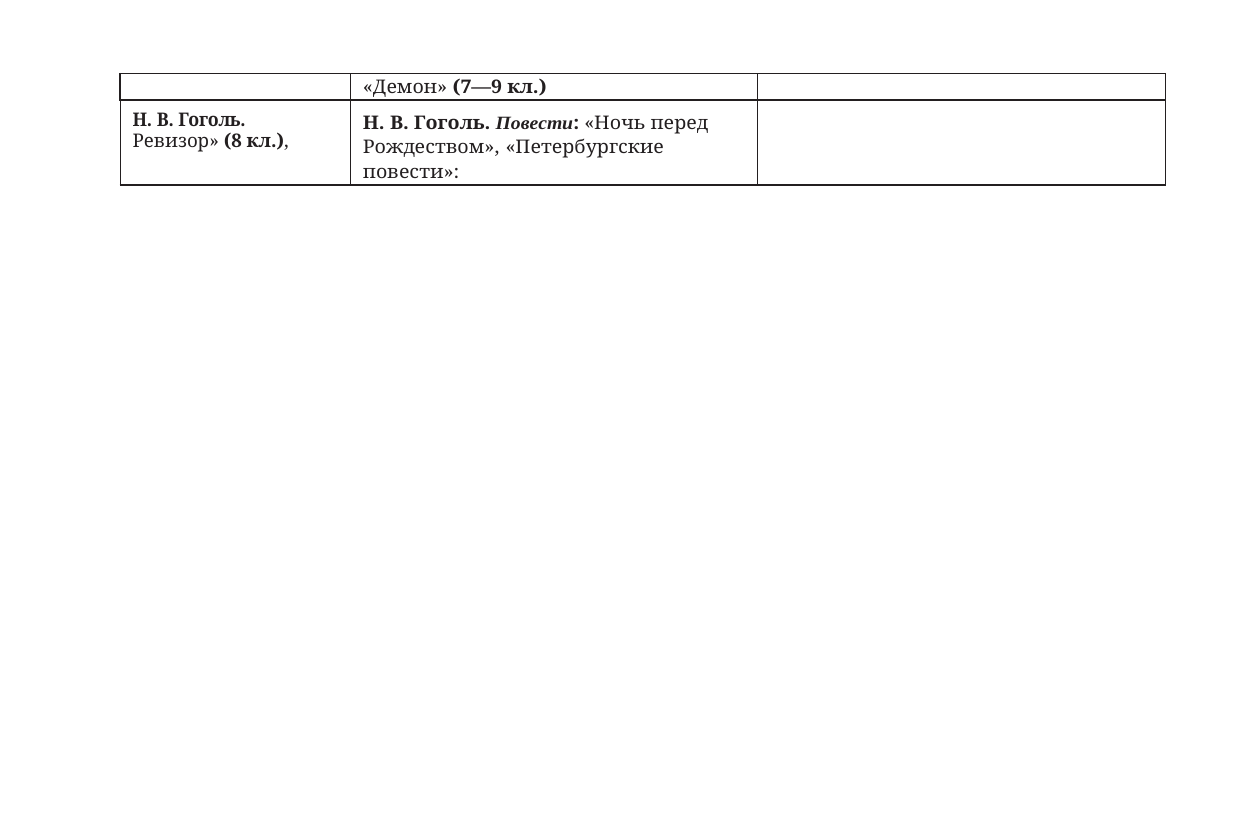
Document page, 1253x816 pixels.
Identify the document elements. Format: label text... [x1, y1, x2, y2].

table_cell Н. В. Гоголь. Ревизор» (8 кл.), [121, 101, 350, 184]
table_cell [758, 74, 1165, 99]
table_cell [758, 101, 1165, 184]
table_cell Н. В. Гоголь. Повести: «Ночь перед Рождеством», «Петербургские повести»: [351, 101, 757, 184]
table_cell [351, 74, 757, 99]
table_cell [121, 74, 350, 99]
